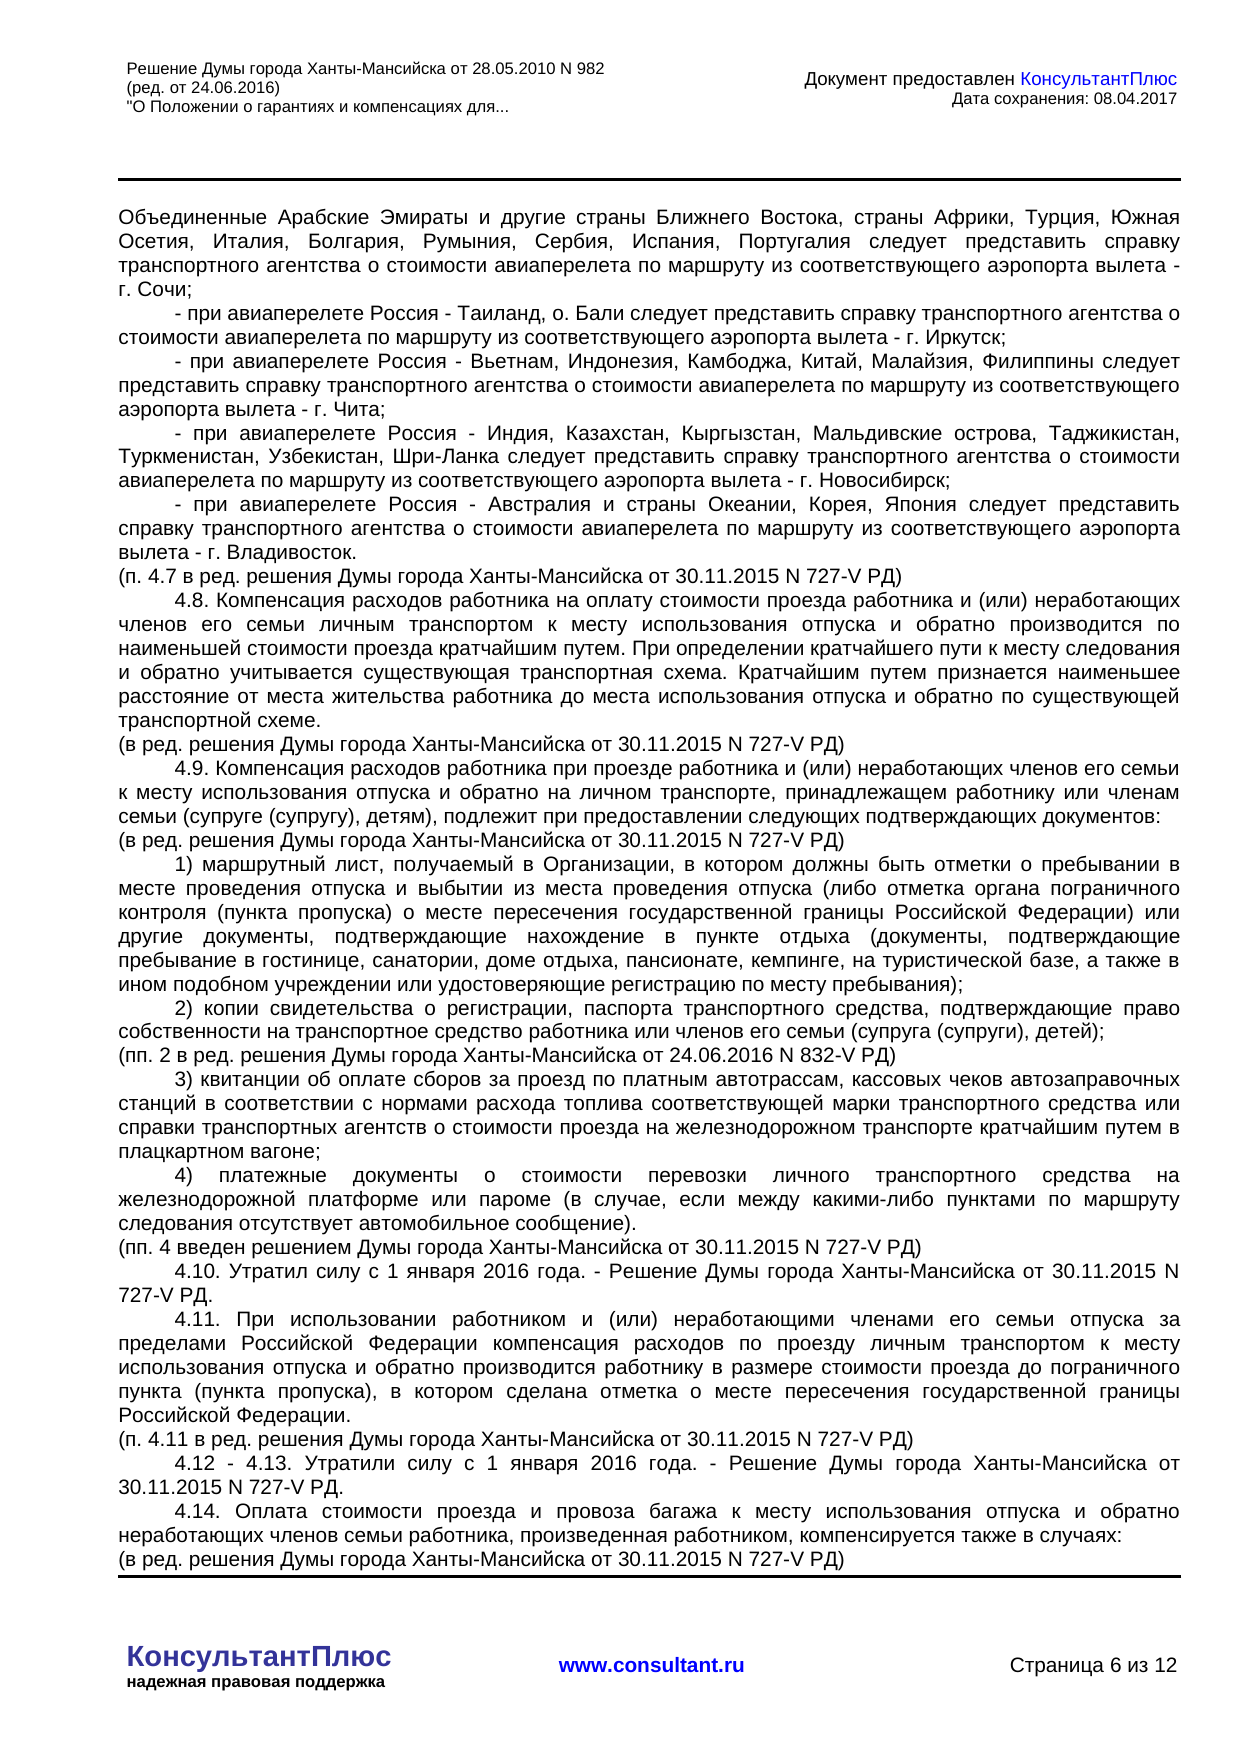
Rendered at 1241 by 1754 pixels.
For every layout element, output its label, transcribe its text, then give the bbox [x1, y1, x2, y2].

text - при авиаперелете Россия - Таиланд, о. Бали следует представить справку транспортного агентства о стоимости авиаперелета по маршруту из соответствующего аэропорта вылета - г. Иркутск; [118, 301, 1181, 348]
text (пп. 4 введен решением Думы города Ханты-Мансийска от 30.11.2015 N 727-V РД) [118, 1235, 1181, 1259]
text - при авиаперелете Россия - Индия, Казахстан, Кыргызстан, Мальдивские острова, Таджикистан, Туркменистан, Узбекистан, Шри-Ланка следует представить справку транспортного агентства о стоимости авиаперелета по маршруту из соответствующего аэропорта вылета - г. Новосибирск; [118, 420, 1181, 492]
text (в ред. решения Думы города Ханты-Мансийска от 30.11.2015 N 727-V РД) [118, 828, 1181, 852]
text 2) копии свидетельства о регистрации, паспорта транспортного средства, подтверждающие право собственности на транспортное средство работника или членов его семьи (супруга (супруги), детей); [118, 995, 1181, 1043]
text (п. 4.11 в ред. решения Думы города Ханты-Мансийска от 30.11.2015 N 727-V РД) [118, 1427, 1181, 1451]
text (в ред. решения Думы города Ханты-Мансийска от 30.11.2015 N 727-V РД) [118, 732, 1181, 756]
text 4.12 - 4.13. Утратили силу с 1 января 2016 года. - Решение Думы города Ханты-Мансийска от 30.11.2015 N 727-V РД. [118, 1451, 1181, 1498]
text - при авиаперелете Россия - Вьетнам, Индонезия, Камбоджа, Китай, Малайзия, Филиппины следует представить справку транспортного агентства о стоимости авиаперелета по маршруту из соответствующего аэропорта вылета - г. Чита; [118, 348, 1181, 420]
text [118, 205, 1181, 301]
text 4.10. Утратил силу с 1 января 2016 года. - Решение Думы города Ханты-Мансийска от 30.11.2015 N 727-V РД. [118, 1259, 1181, 1307]
text 1) маршрутный лист, получаемый в Организации, в котором должны быть отметки о пребывании в месте проведения отпуска и выбытии из места проведения отпуска (либо отметка органа пограничного контроля (пункта пропуска) о месте пересечения государственной границы Российской Федерации) или другие документы, подтверждающие нахождение в пункте отдыха (документы, подтверждающие пребывание в гостинице, санатории, доме отдыха, пансионате, кемпинге, на туристической базе, а также в ином подобном учреждении или удостоверяющие регистрацию по месту пребывания); [118, 852, 1181, 995]
text 4.11. При использовании работником и (или) неработающими членами его семьи отпуска за пределами Российской Федерации компенсация расходов по проезду личным транспортом к месту использования отпуска и обратно производится работнику в размере стоимости проезда до пограничного пункта (пункта пропуска), в котором сделана отметка о месте пересечения государственной границы Российской Федерации. [118, 1307, 1181, 1427]
text (п. 4.7 в ред. решения Думы города Ханты-Мансийска от 30.11.2015 N 727-V РД) [118, 564, 1181, 588]
text (в ред. решения Думы города Ханты-Мансийска от 30.11.2015 N 727-V РД) [118, 1546, 1181, 1570]
text - при авиаперелете Россия - Австралия и страны Океании, Корея, Япония следует представить справку транспортного агентства о стоимости авиаперелета по маршруту из соответствующего аэропорта вылета - г. Владивосток. [118, 492, 1181, 564]
text 4.8. Компенсация расходов работника на оплату стоимости проезда работника и (или) неработающих членов его семьи личным транспортом к месту использования отпуска и обратно производится по наименьшей стоимости проезда кратчайшим путем. При определении кратчайшего пути к месту следования и обратно учитывается существующая транспортная схема. Кратчайшим путем признается наименьшее расстояние от места жительства работника до места использования отпуска и обратно по существующей транспортной схеме. [118, 588, 1181, 732]
text 3) квитанции об оплате сборов за проезд по платным автотрассам, кассовых чеков автозаправочных станций в соответствии с нормами расхода топлива соответствующей марки транспортного средства или справки транспортных агентств о стоимости проезда на железнодорожном транспорте кратчайшим путем в плацкартном вагоне; [118, 1067, 1181, 1163]
text 4) платежные документы о стоимости перевозки личного транспортного средства на железнодорожной платформе или пароме (в случае, если между какими-либо пунктами по маршруту следования отсутствует автомобильное сообщение). [118, 1163, 1181, 1235]
text (пп. 2 в ред. решения Думы города Ханты-Мансийска от 24.06.2016 N 832-V РД) [118, 1043, 1181, 1067]
text 4.14. Оплата стоимости проезда и провоза багажа к месту использования отпуска и обратно неработающих членов семьи работника, произведенная работником, компенсируется также в случаях: [118, 1498, 1181, 1546]
text 4.9. Компенсация расходов работника при проезде работника и (или) неработающих членов его семьи к месту использования отпуска и обратно на личном транспорте, принадлежащем работнику или членам семьи (супруге (супругу), детям), подлежит при предоставлении следующих подтверждающих документов: [118, 756, 1181, 828]
